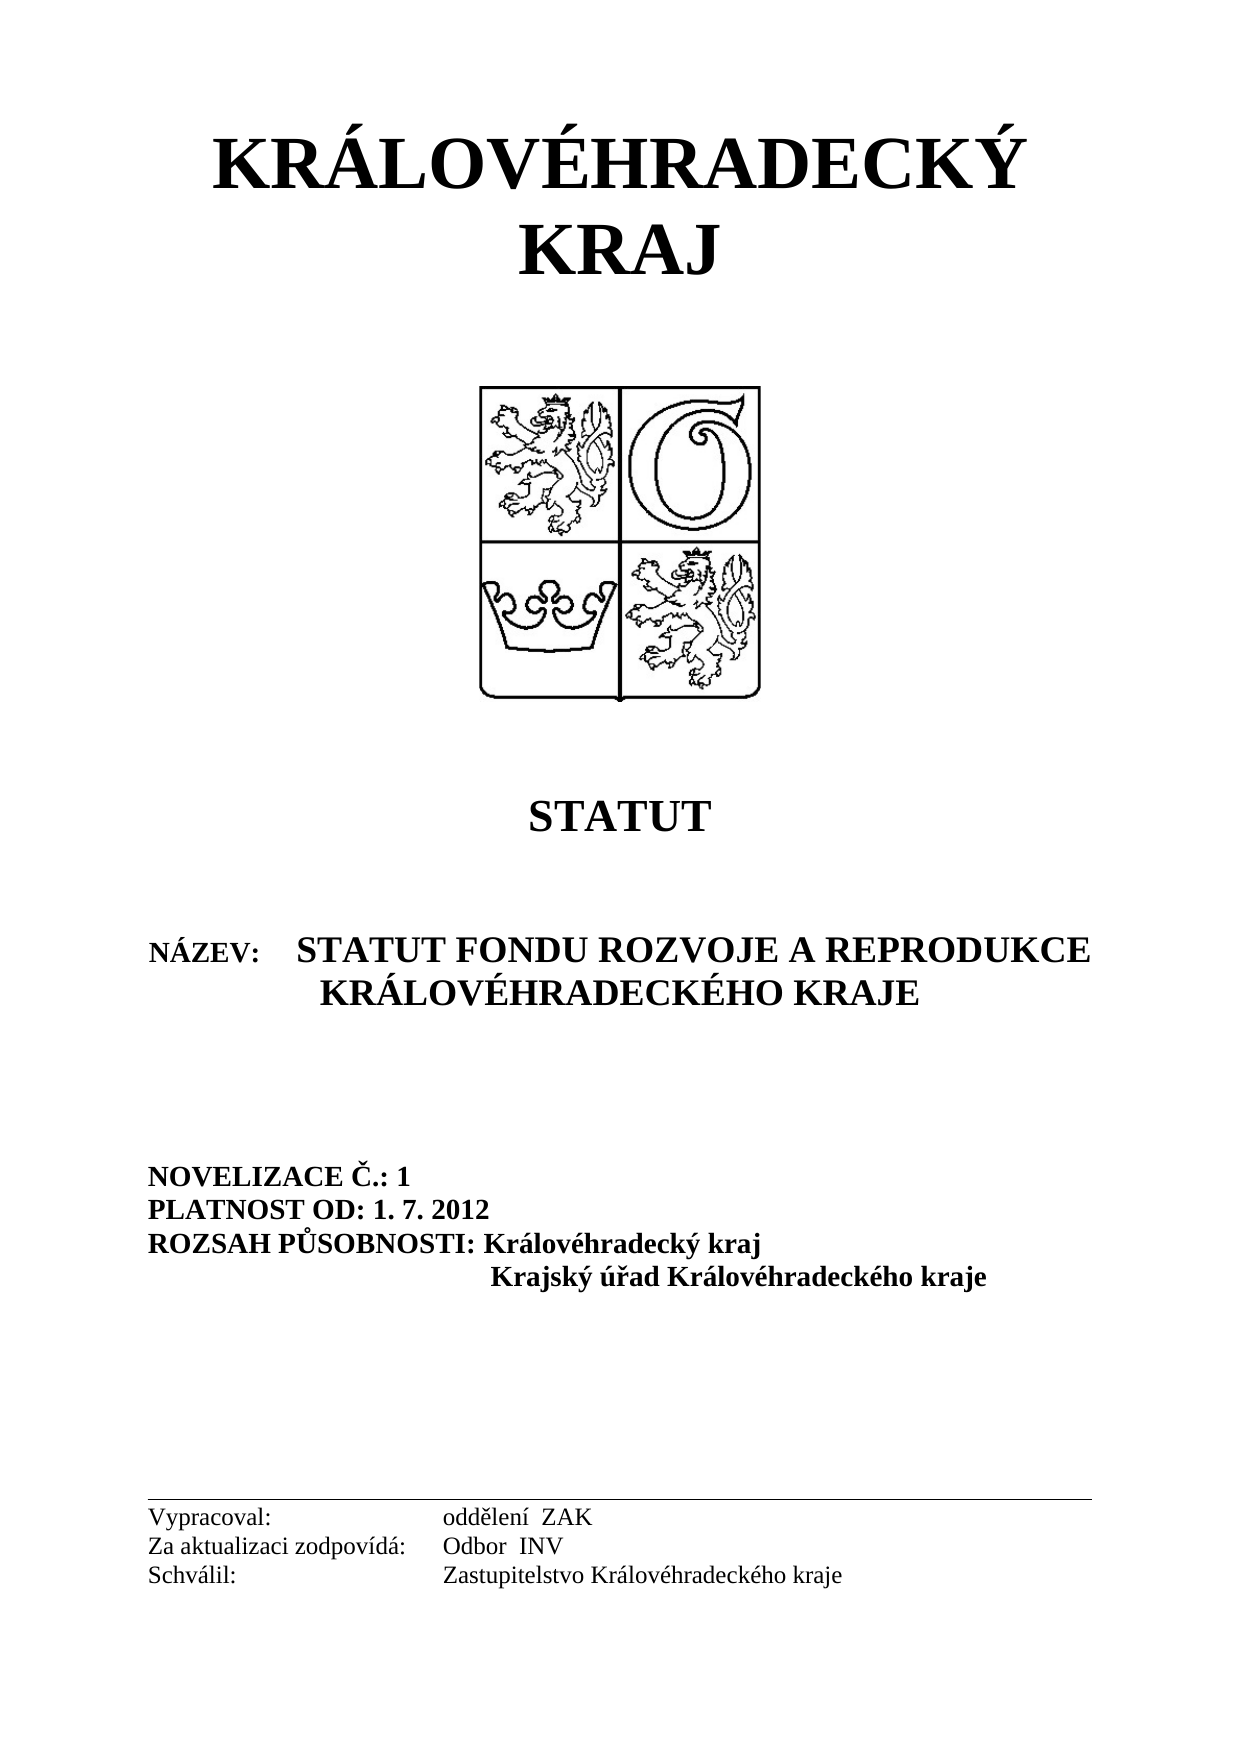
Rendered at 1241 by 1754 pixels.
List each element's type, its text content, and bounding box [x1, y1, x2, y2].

subtitle NOVELIZACE Č.: 1 [148, 1159, 1092, 1192]
text Vypracoval: oddělení ZAK [148, 1500, 1092, 1531]
text Krajský úřad Královéhradeckého kraje [148, 1259, 1092, 1293]
text PlatnOST od: 1. 7. 2012 [148, 1192, 1092, 1226]
text Statut [148, 788, 1092, 841]
text název: Statut Fondu rozvoje a reprodukce královéhradeckého kraje [148, 927, 1092, 1013]
text Rozsah působnosti: Královéhradecký kraj [148, 1226, 1092, 1259]
picture [479, 386, 761, 702]
title Královéhradecký kraj [148, 118, 1092, 291]
text Schválil: Zastupitelstvo Královéhradeckého kraje [148, 1560, 1092, 1588]
text Za aktualizaci zodpovídá: Odbor INV [148, 1531, 1092, 1560]
